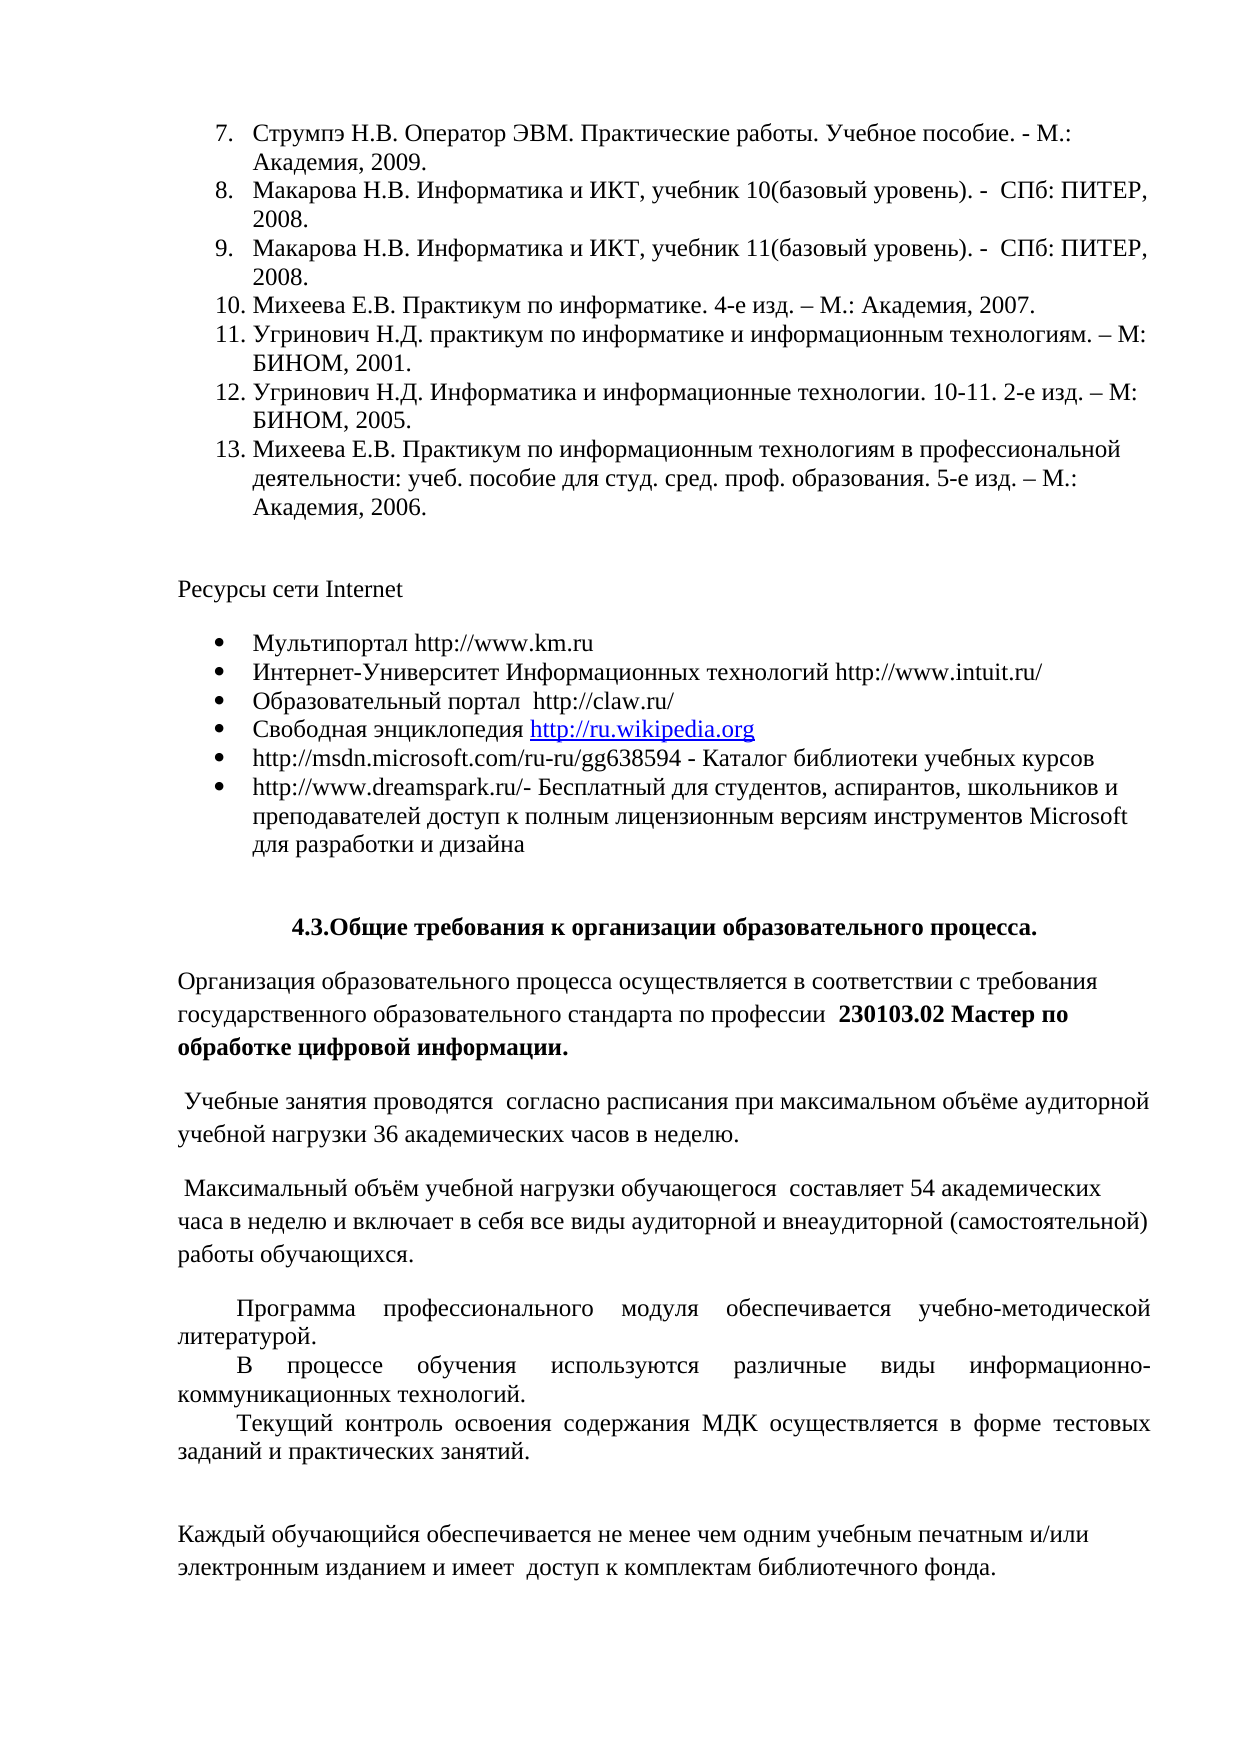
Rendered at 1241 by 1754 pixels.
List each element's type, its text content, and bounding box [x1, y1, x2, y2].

list Макарова Н.В. Информатика и ИКТ, учебник 11(базовый уровень). - СПб: ПИТЕР, 2008. [215, 233, 1152, 291]
list Интернет-Университет Информационных технологий http://www.intuit.ru/ [215, 657, 1152, 686]
text Каждый обучающийся обеспечивается не менее чем одним учебным печатным и/или электронным изданием и имеет доступ к комплектам библиотечного фонда. [177, 1519, 1152, 1581]
list Угринович Н.Д. практикум по информатике и информационным технологиям. – М: БИНОМ, 2001. [215, 319, 1152, 377]
text Программа профессионального модуля обеспечивается учебно-методической литературой. [177, 1293, 1152, 1350]
list Михеева Е.В. Практикум по информационным технологиям в профессиональной деятельности: учеб. пособие для студ. сред. проф. образования. 5-е изд. – М.: Академия, 2006. [215, 434, 1152, 521]
text Текущий контроль освоения содержания МДК осуществляется в форме тестовых заданий и практических занятий. [177, 1408, 1152, 1465]
list http://www.dreamspark.ru/- Бесплатный для студентов, аспирантов, школьников и преподавателей доступ к полным лицензионным версиям инструментов Microsoft для разработки и дизайна [215, 772, 1152, 858]
list http://msdn.microsoft.com/ru-ru/gg638594 - Каталог библиотеки учебных курсов [215, 743, 1152, 772]
list Михеева Е.В. Практикум по информатике. 4-е изд. – М.: Академия, 2007. [215, 291, 1152, 319]
text Учебные занятия проводятся согласно расписания при максимальном объёме аудиторной учебной нагрузки 36 академических часов в неделю. [177, 1086, 1152, 1148]
list Струмпэ Н.В. Оператор ЭВМ. Практические работы. Учебное пособие. - М.: Академия, 2009. [215, 118, 1152, 176]
list Мультипортал http://www.km.ru [215, 628, 1152, 657]
text 4.3.Общие требования к организации образовательного процесса. [177, 912, 1152, 941]
list Образовательный портал http://claw.ru/ [215, 686, 1152, 714]
text Максимальный объём учебной нагрузки обучающегося составляет 54 академических часа в неделю и включает в себя все виды аудиторной и внеаудиторной (самостоятельной) работы обучающихся. [177, 1173, 1152, 1268]
text Ресурсы сети Internet [177, 574, 1152, 603]
text В процессе обучения используются различные виды информационно-коммуникационных технологий. [177, 1350, 1152, 1408]
list Угринович Н.Д. Информатика и информационные технологии. 10-11. 2-е изд. – М: БИНОМ, 2005. [215, 377, 1152, 434]
text Организация образовательного процесса осуществляется в соответствии с требования государственного образовательного стандарта по профессии 230103.02 Мастер по обработке цифровой информации. [177, 966, 1152, 1061]
list Свободная энциклопедия http://ru.wikipedia.org [215, 714, 1152, 743]
list Макарова Н.В. Информатика и ИКТ, учебник 10(базовый уровень). - СПб: ПИТЕР, 2008. [215, 176, 1152, 233]
